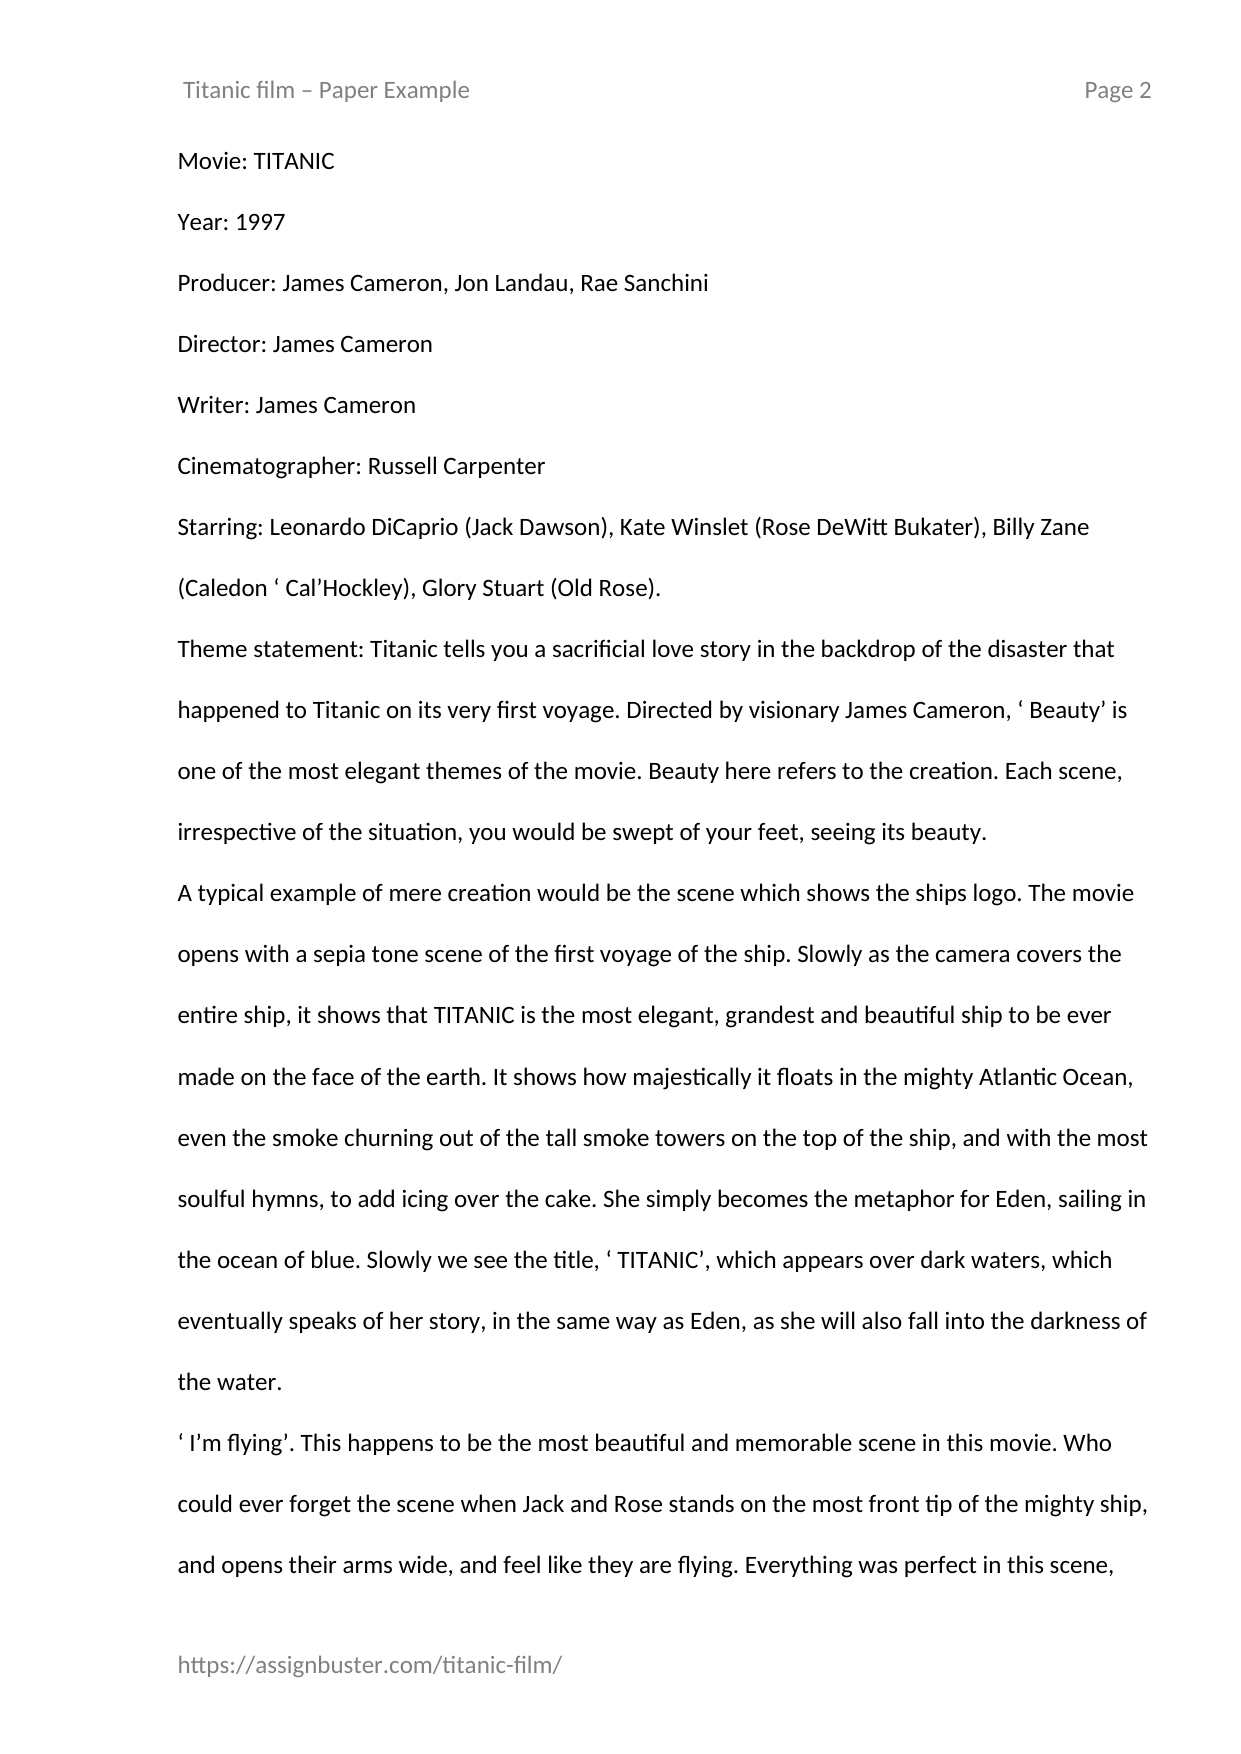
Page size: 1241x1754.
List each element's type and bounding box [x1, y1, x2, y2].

text [177, 145, 1152, 1579]
